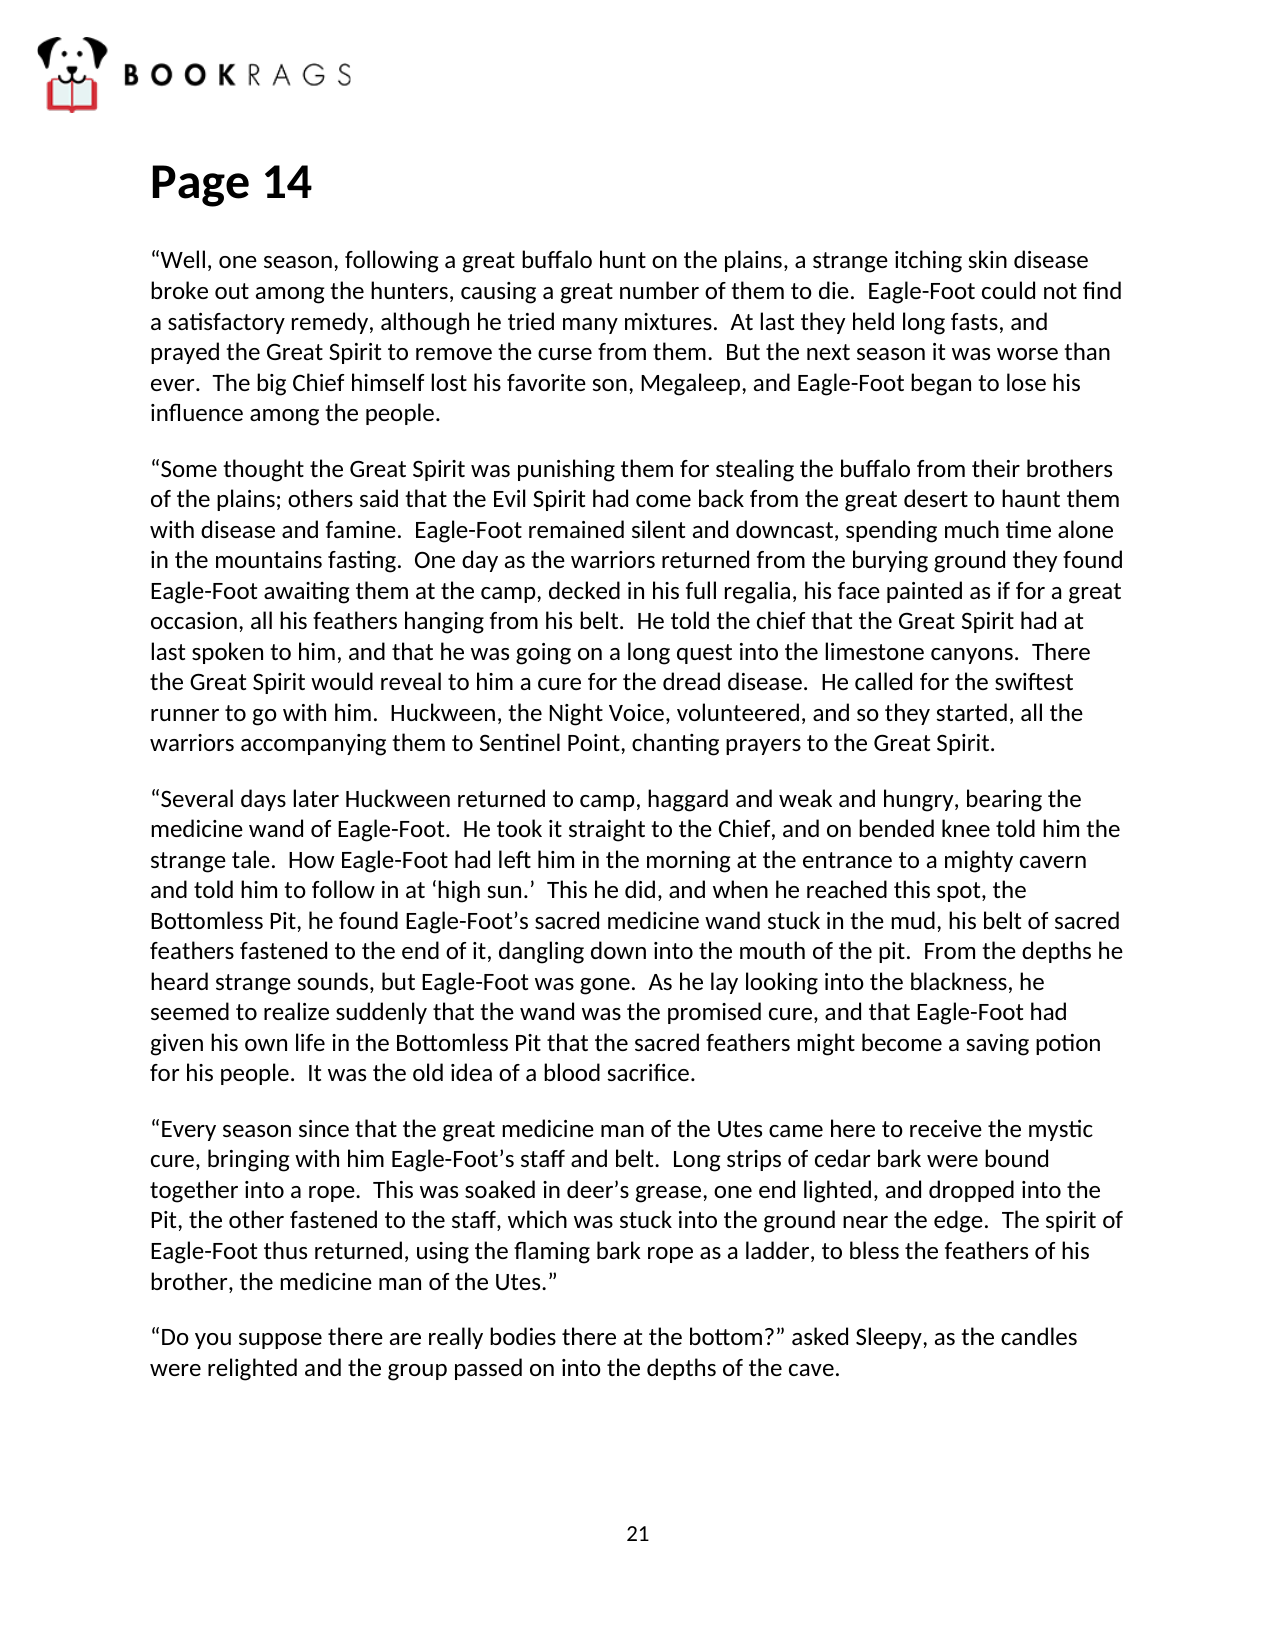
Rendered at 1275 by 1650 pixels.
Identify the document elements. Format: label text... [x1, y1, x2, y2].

text Page 14 [150, 150, 1125, 211]
picture [37, 37, 351, 113]
text “Do you suppose there are really bodies there at the bottom?” asked Sleepy, as the candles were relighted and the group passed on into the depths of the cave. [150, 1321, 1125, 1382]
text “Every season since that the great medicine man of the Utes came here to receive the mystic cure, bringing with him Eagle-Foot’s staff and belt. Long strips of cedar bark were bound together into a rope. This was soaked in deer’s grease, one end lighted, and dropped into the Pit, the other fastened to the staff, which was stuck into the ground near the edge. The spirit of Eagle-Foot thus returned, using the flaming bark rope as a ladder, to bless the feathers of his brother, the medicine man of the Utes.” [150, 1113, 1125, 1296]
text “Some thought the Great Spirit was punishing them for stealing the buffalo from their brothers of the plains; others said that the Evil Spirit had come back from the great desert to haunt them with disease and famine. Eagle-Foot remained silent and downcast, spending much time alone in the mountains fasting. One day as the warriors returned from the burying ground they found Eagle-Foot awaiting them at the camp, decked in his full regalia, his face painted as if for a great occasion, all his feathers hanging from his belt. He told the chief that the Great Spirit had at last spoken to him, and that he was going on a long quest into the limestone canyons. There the Great Spirit would reveal to him a cure for the dread disease. He called for the swiftest runner to go with him. Huckween, the Night Voice, volunteered, and so they started, all the warriors accompanying them to Sentinel Point, chanting prayers to the Great Spirit. [150, 453, 1125, 758]
text “Well, one season, following a great buffalo hunt on the plains, a strange itching skin disease broke out among the hunters, causing a great number of them to die. Eagle-Foot could not find a satisfactory remedy, although he tried many mixtures. At last they held long fasts, and prayed the Great Spirit to remove the curse from them. But the next season it was worse than ever. The big Chief himself lost his favorite son, Megaleep, and Eagle-Foot began to lose his influence among the people. [150, 244, 1125, 428]
text “Several days later Huckween returned to camp, haggard and weak and hungry, bearing the medicine wand of Eagle-Foot. He took it straight to the Chief, and on bended knee told him the strange tale. How Eagle-Foot had left him in the morning at the entrance to a mighty cavern and told him to follow in at ‘high sun.’ This he did, and when he reached this spot, the Bottomless Pit, he found Eagle-Foot’s sacred medicine wand stuck in the mud, his belt of sacred feathers fastened to the end of it, dangling down into the mouth of the pit. From the depths he heard strange sounds, but Eagle-Foot was gone. As he lay looking into the blackness, he seemed to realize suddenly that the wand was the promised cure, and that Eagle-Foot had given his own life in the Bottomless Pit that the sacred feathers might become a saving potion for his people. It was the old idea of a blood sacrifice. [150, 783, 1125, 1088]
